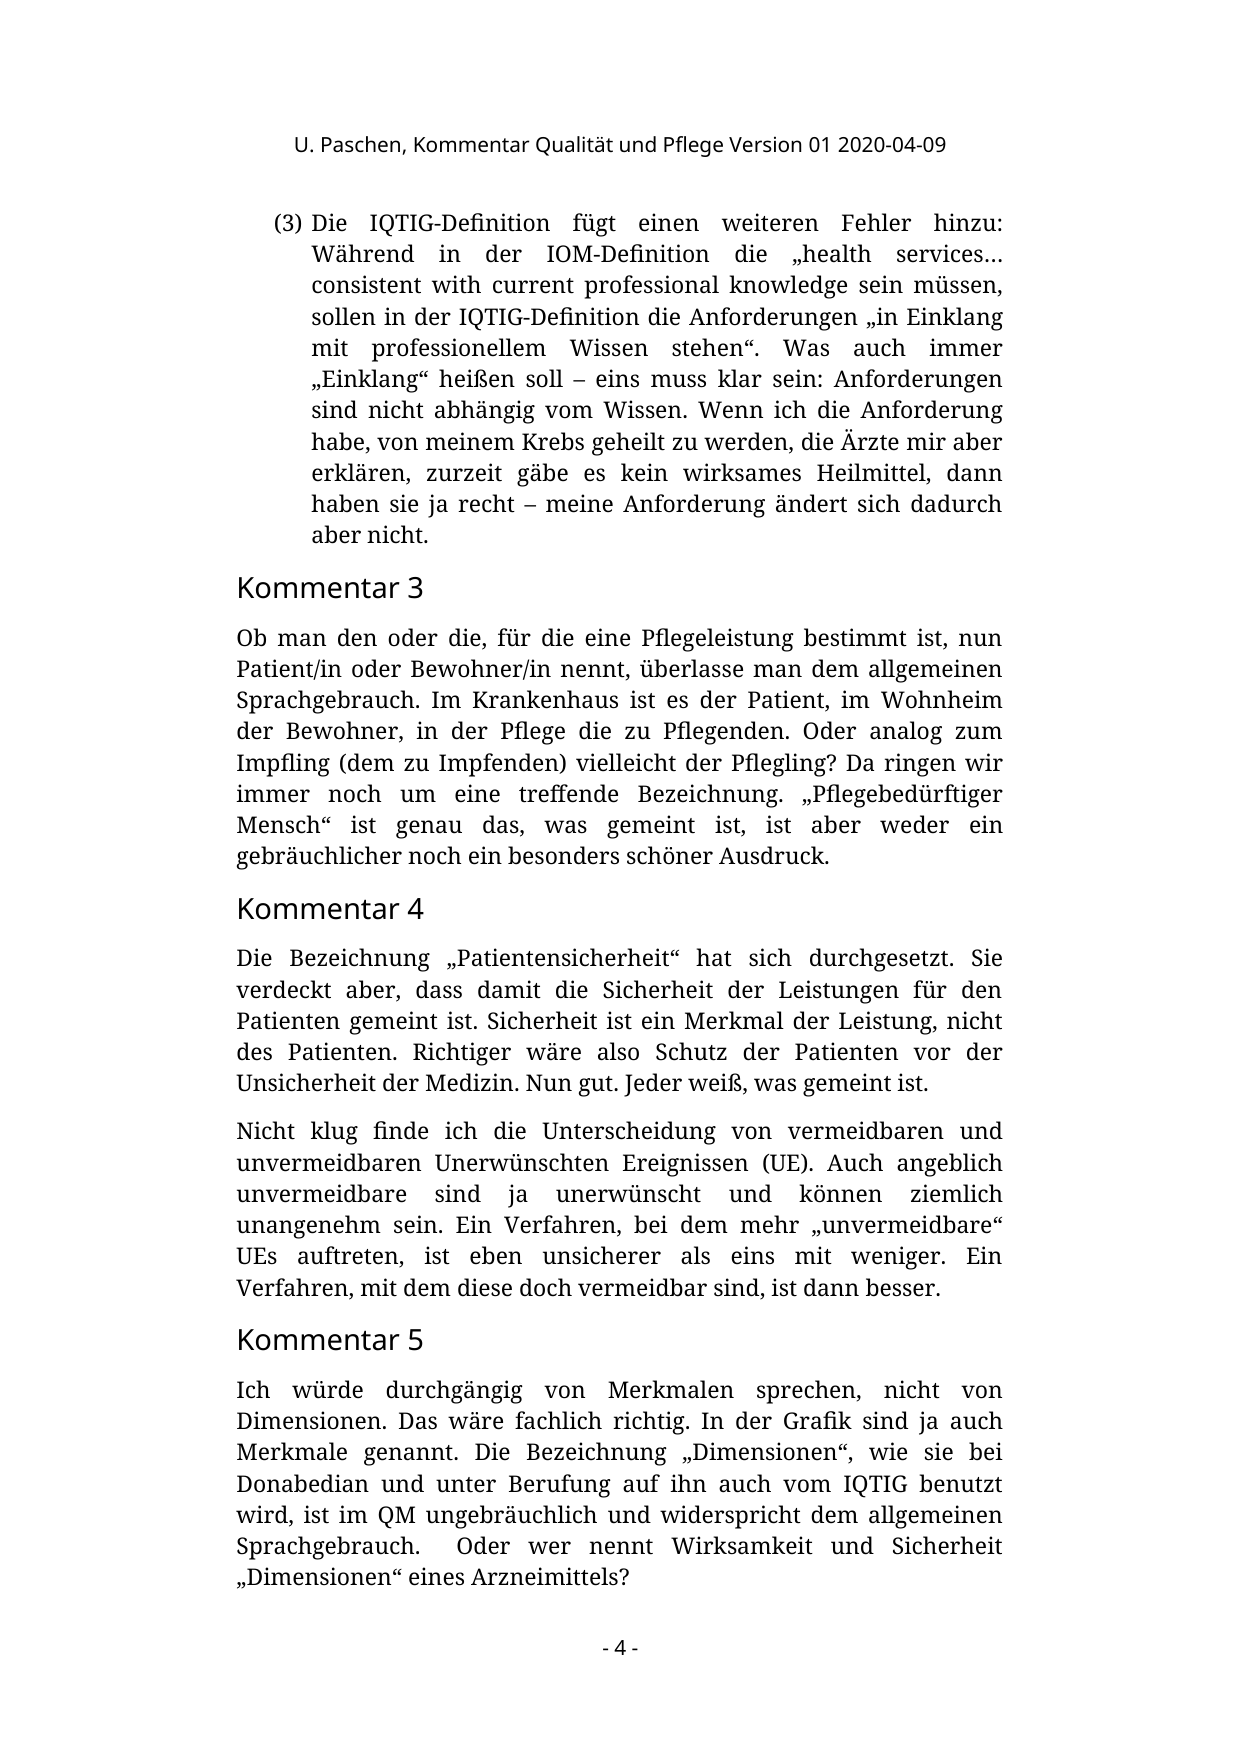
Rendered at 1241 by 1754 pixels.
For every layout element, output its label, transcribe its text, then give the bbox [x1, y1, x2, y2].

subtitle Kommentar 3 [236, 567, 1004, 607]
text Nicht klug finde ich die Unterscheidung von vermeidbaren und unvermeidbaren Unerwünschten Ereignissen (UE). Auch angeblich unvermeidbare sind ja unerwünscht und können ziemlich unangenehm sein. Ein Verfahren, bei dem mehr „unvermeidbare“ UEs auftreten, ist eben unsicherer als eins mit weniger. Ein Verfahren, mit dem diese doch vermeidbar sind, ist dann besser. [236, 1115, 1004, 1303]
text Die Bezeichnung „Patientensicherheit“ hat sich durchgesetzt. Sie verdeckt aber, dass damit die Sicherheit der Leistungen für den Patienten gemeint ist. Sicherheit ist ein Merkmal der Leistung, nicht des Patienten. Richtiger wäre also Schutz der Patienten vor der Unsicherheit der Medizin. Nun gut. Jeder weiß, was gemeint ist. [236, 942, 1004, 1099]
subtitle Kommentar 4 [236, 888, 1004, 928]
list Die IQTIG-Definition fügt einen weiteren Fehler hinzu: Während in der IOM-Definition die „health services…consistent with current professional knowledge sein müssen, sollen in der IQTIG-Definition die Anforderungen „in Einklang mit professionellem Wissen stehen“. Was auch immer „Einklang“ heißen soll – eins muss klar sein: Anforderungen sind nicht abhängig vom Wissen. Wenn ich die Anforderung habe, von meinem Krebs geheilt zu werden, die Ärzte mir aber erklären, zurzeit gäbe es kein wirksames Heilmittel, dann haben sie ja recht – meine Anforderung ändert sich dadurch aber nicht. [274, 207, 1004, 551]
text Ich würde durchgängig von Merkmalen sprechen, nicht von Dimensionen. Das wäre fachlich richtig. In der Grafik sind ja auch Merkmale genannt. Die Bezeichnung „Dimensionen“, wie sie bei Donabedian und unter Berufung auf ihn auch vom IQTIG benutzt wird, ist im QM ungebräuchlich und widerspricht dem allgemeinen Sprachgebrauch. Oder wer nennt Wirksamkeit und Sicherheit „Dimensionen“ eines Arzneimittels? [236, 1374, 1004, 1592]
text Ob man den oder die, für die eine Pflegeleistung bestimmt ist, nun Patient/in oder Bewohner/in nennt, überlasse man dem allgemeinen Sprachgebrauch. Im Krankenhaus ist es der Patient, im Wohnheim der Bewohner, in der Pflege die zu Pflegenden. Oder analog zum Impfling (dem zu Impfenden) vielleicht der Pflegling? Da ringen wir immer noch um eine treffende Bezeichnung. „Pflegebedürftiger Mensch“ ist genau das, was gemeint ist, ist aber weder ein gebräuchlicher noch ein besonders schöner Ausdruck. [236, 621, 1004, 871]
subtitle Kommentar 5 [236, 1319, 1004, 1359]
